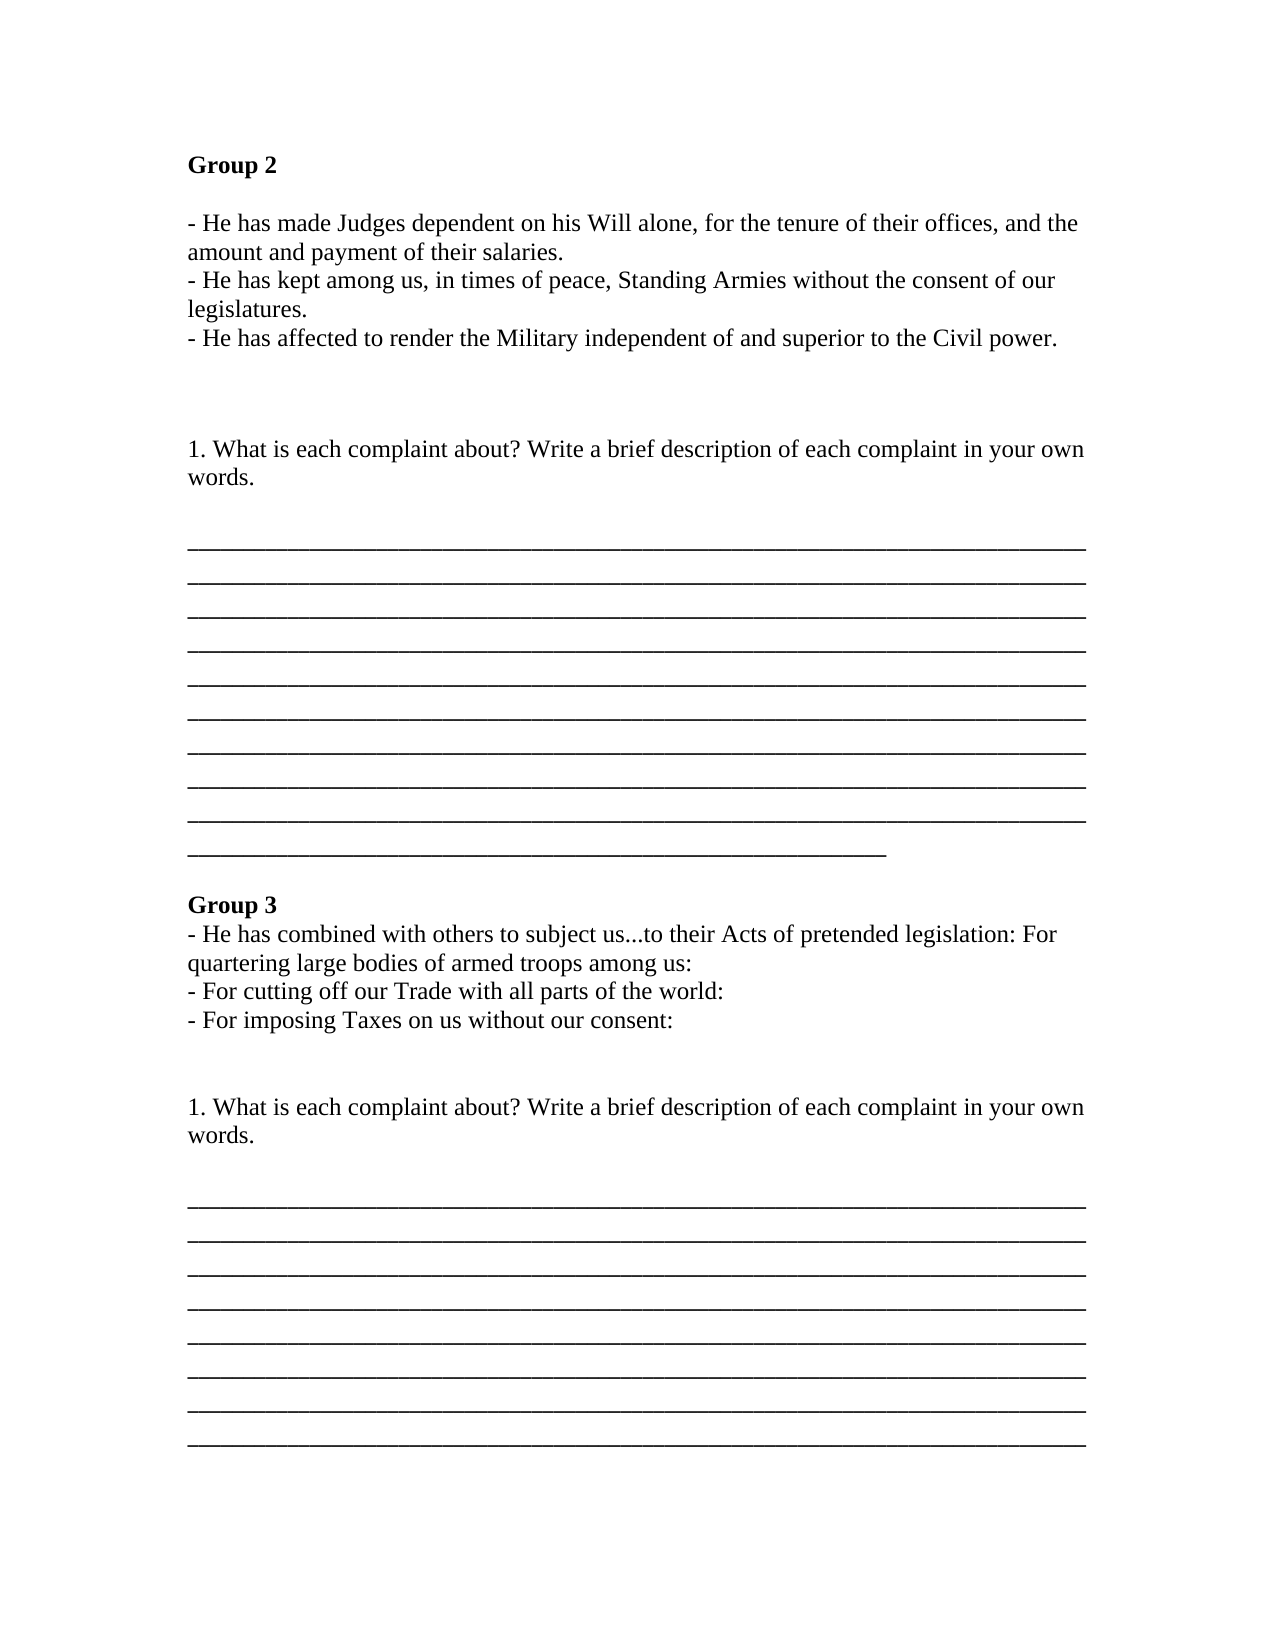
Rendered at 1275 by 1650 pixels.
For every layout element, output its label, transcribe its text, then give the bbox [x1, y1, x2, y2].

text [187, 1178, 1087, 1451]
text 1. What is each complaint about? Write a brief description of each complaint in your own words. [187, 1063, 1087, 1149]
text - He has affected to render the Military independent of and superior to the Civil power. [187, 323, 1087, 352]
text Group 2 [187, 150, 1087, 179]
text 1. What is each complaint about? Write a brief description of each complaint in your own words. [187, 405, 1087, 491]
text - He has kept among us, in times of peace, Standing Armies without the consent of our legislatures. [187, 265, 1087, 323]
text Group 3 - He has combined with others to subject us...to their Acts of pretended legislation: For quartering large bodies of armed troops among us: - For cutting off our Trade with all parts of the world: - For imposing Taxes on us without our consent: [187, 890, 1087, 1034]
text - He has made Judges dependent on his Will alone, for the tenure of their offices, and the amount and payment of their salaries. [187, 208, 1087, 265]
